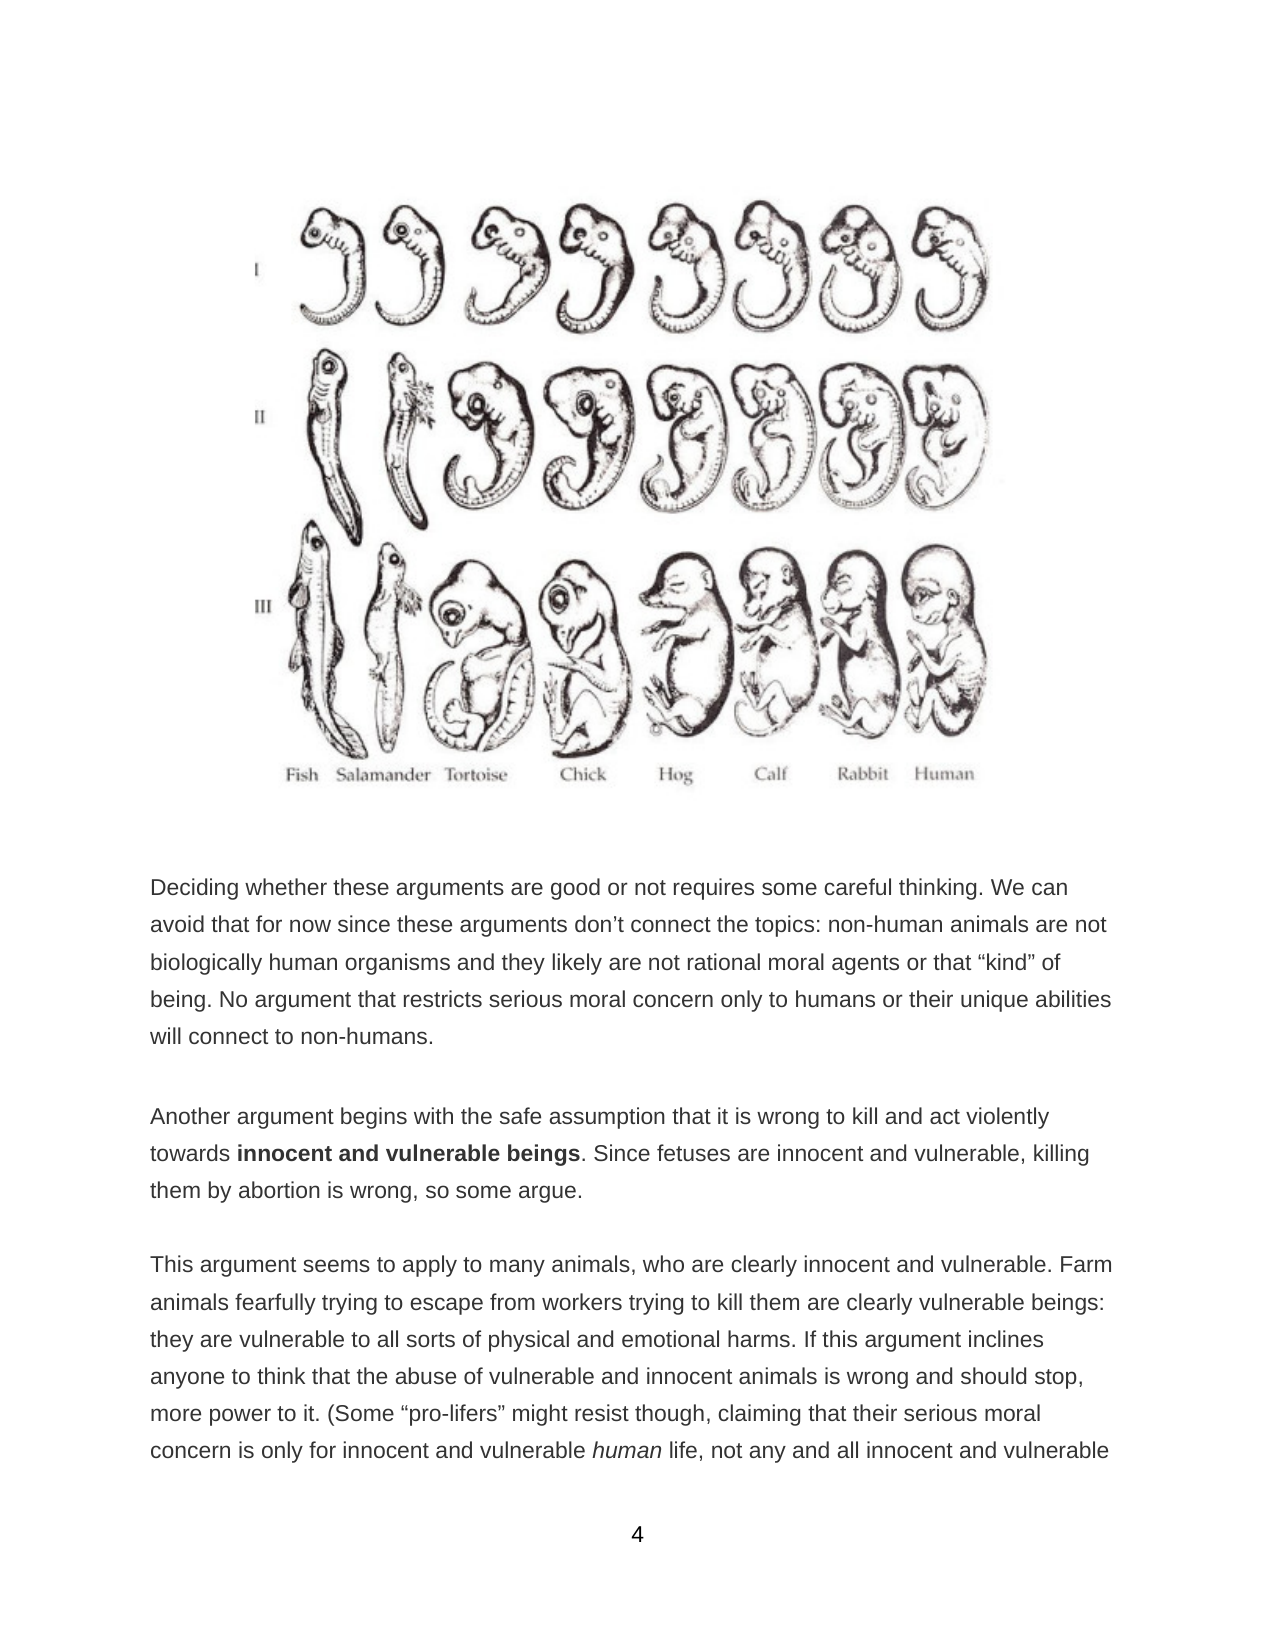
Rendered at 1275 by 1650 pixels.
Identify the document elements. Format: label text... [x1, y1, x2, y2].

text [150, 1241, 1125, 1464]
picture [254, 150, 1021, 821]
text Deciding whether these arguments are good or not requires some careful thinking. We can avoid that for now since these arguments don’t connect the topics: non-human animals are not biologically human organisms and they likely are not rational moral agents or that “kind” of being. No argument that restricts serious moral concern only to humans or their unique abilities will connect to non-humans. [150, 863, 1125, 1049]
text Another argument begins with the safe assumption that it is wrong to kill and act violently towards innocent and vulnerable beings. Since fetuses are innocent and vulnerable, killing them by abortion is wrong, so some argue. [150, 1092, 1125, 1203]
